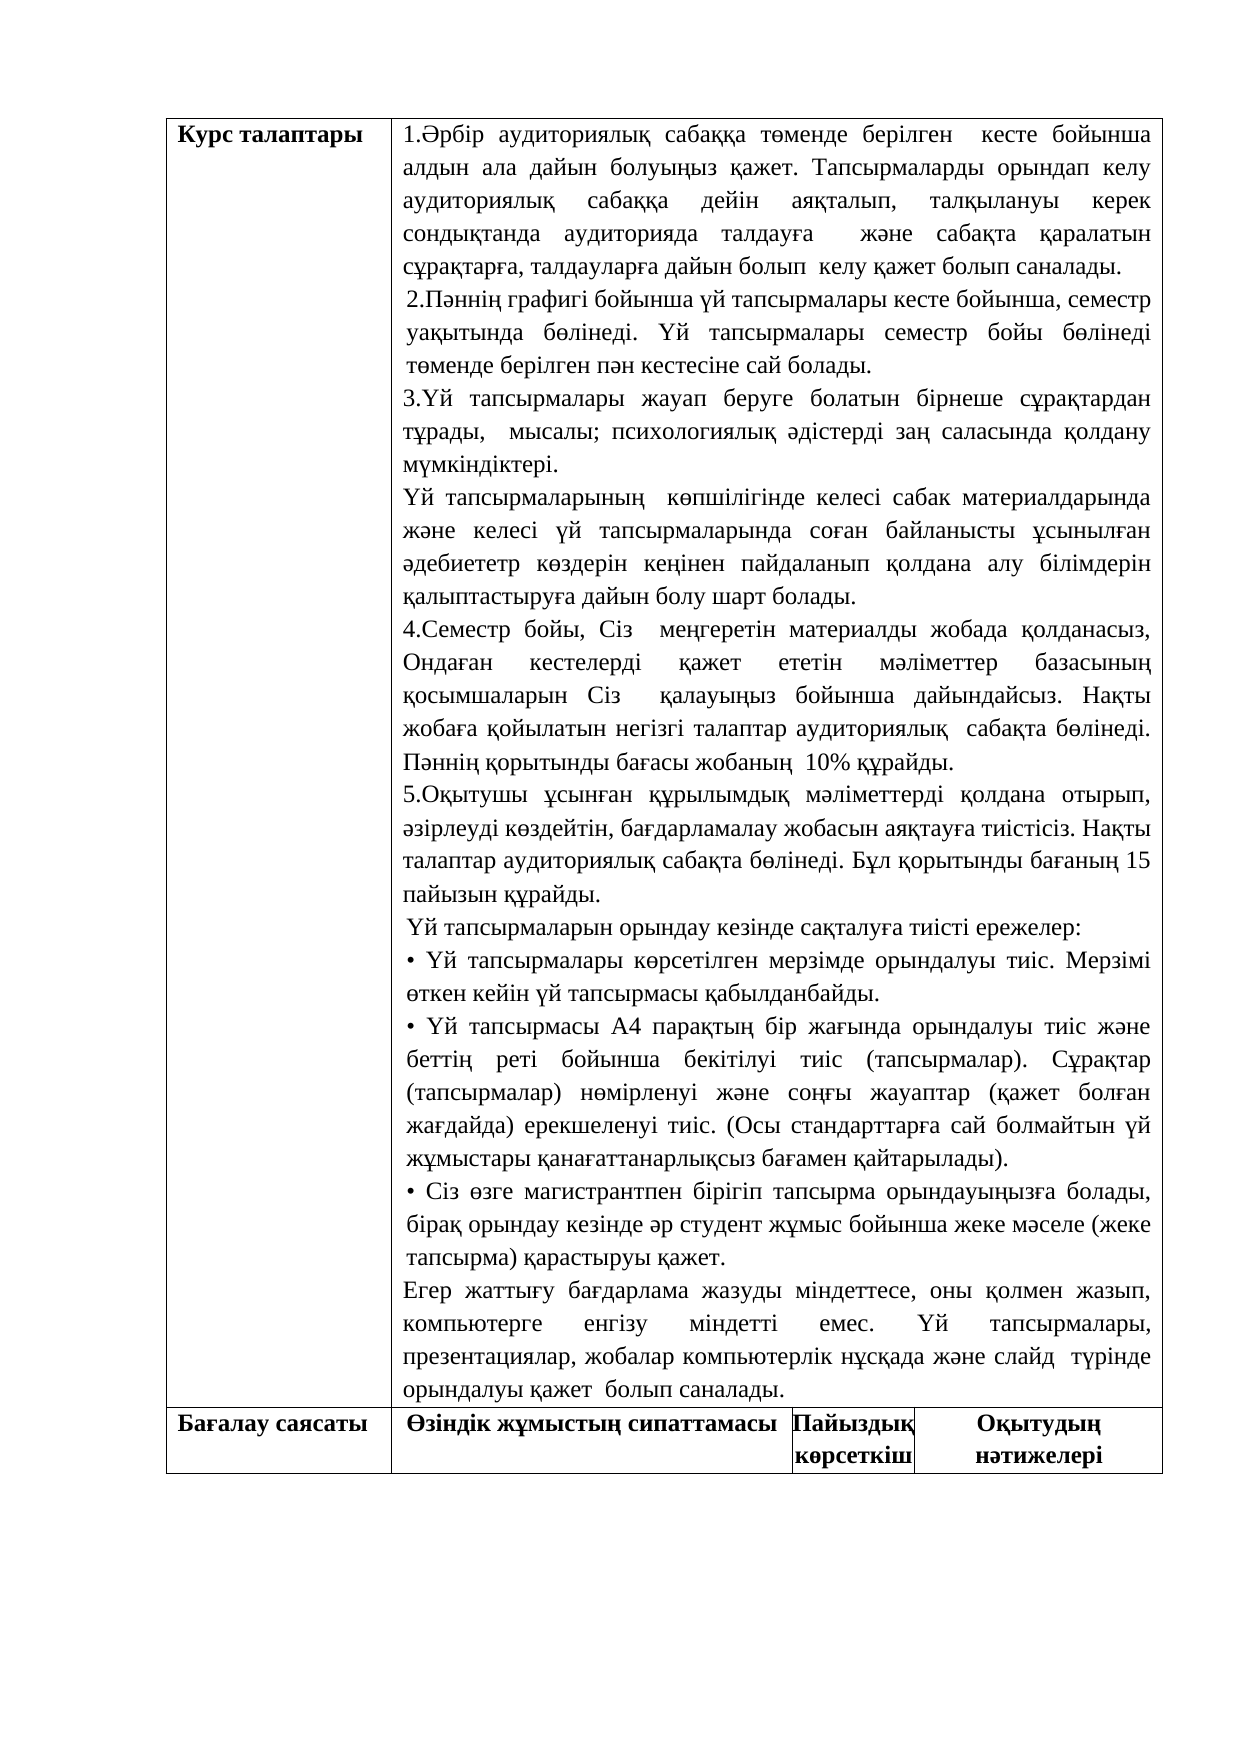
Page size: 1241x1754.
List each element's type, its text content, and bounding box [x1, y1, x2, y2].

table_cell 1.Әрбір аудиториялық сабаққа төменде берілген кесте бойынша алдын ала дайын болуыңыз қажет. Тапсырмаларды орындап келу аудиториялық сабаққа дейін аяқталып, талқылануы керек сондықтанда аудиторияда талдауға және сабақта қаралатын сұрақтарға, талдауларға дайын болып келу қажет болып саналады. 2.Пәннің графигі бойынша үй тапсырмалары кесте бойынша, семестр уақытында бөлінеді. Үй тапсырмалары семестр бойы бөлінеді төменде берілген пән кестесіне сай болады. 3.Үй тапсырмалары жауап беруге болатын бірнеше сұрақтардан тұрады, мысалы; психологиялық әдістерді заң саласында қолдану мүмкіндіктері. Үй тапсырмаларының көпшілігінде келесі сабак материалдарында және келесі үй тапсырмаларында соған байланысты ұсынылған әдебиететр көздерін кеңінен пайдаланып қолдана алу білімдерін қалыптастыруға дайын болу шарт болады. 4.Семестр бойы, Сіз меңгеретін материалды жобада қолданасыз, Ондаған кестелерді қажет ететін мәліметтер базасының қосымшаларын Сіз қалауыңыз бойынша дайындайсыз. Нақты жобаға қойылатын негізгі талаптар аудиториялық сабақта бөлінеді. Пәннің қорытынды бағасы жобаның 10% құрайды. 5.Оқытушы ұсынған құрылымдық мәліметтерді қолдана отырып, әзірлеуді көздейтін, бағдарламалау жобасын аяқтауға тиістісіз. Нақты талаптар аудиториялық сабақта бөлінеді. Бұл қорытынды бағаның 15 пайызын құрайды. Үй тапсырмаларын орындау кезінде сақталуға тиісті ережелер: • Үй тапсырмалары көрсетілген мерзімде орындалуы тиіс. Мерзімі өткен кейін үй тапсырмасы қабылданбайды. • Үй тапсырмасы А4 парақтың бір жағында орындалуы тиіс және беттің реті бойынша бекітілуі тиіс (тапсырмалар). Сұрақтар (тапсырмалар) нөмірленуі және соңғы жауаптар (қажет болған жағдайда) ерекшеленуі тиіс. (Осы стандарттарға сай болмайтын үй жұмыстары қанағаттанарлықсыз бағамен қайтарылады). • Сіз өзге магистрантпен бірігіп тапсырма орындауыңызға болады, бірақ орындау кезінде әр студент жұмыс бойынша жеке мәселе (жеке тапсырма) қарастыруы қажет. Егер жаттығу бағдарлама жазуды міндеттесе, оны қолмен жазып, компьютерге енгізу міндетті емес. Үй тапсырмалары, презентациялар, жобалар компьютерлік нұсқада және слайд түрінде орындалуы қажет болып саналады. [392, 119, 1162, 1407]
table_cell Курс талаптары [167, 119, 391, 1407]
table_cell Бағалау саясаты [167, 1408, 391, 1473]
table_cell Өзіндік жұмыстың сипаттамасы [392, 1408, 792, 1473]
table_cell Пайыздық көрсеткіш [793, 1408, 914, 1473]
table_cell Оқытудың нәтижелері [915, 1408, 1162, 1473]
